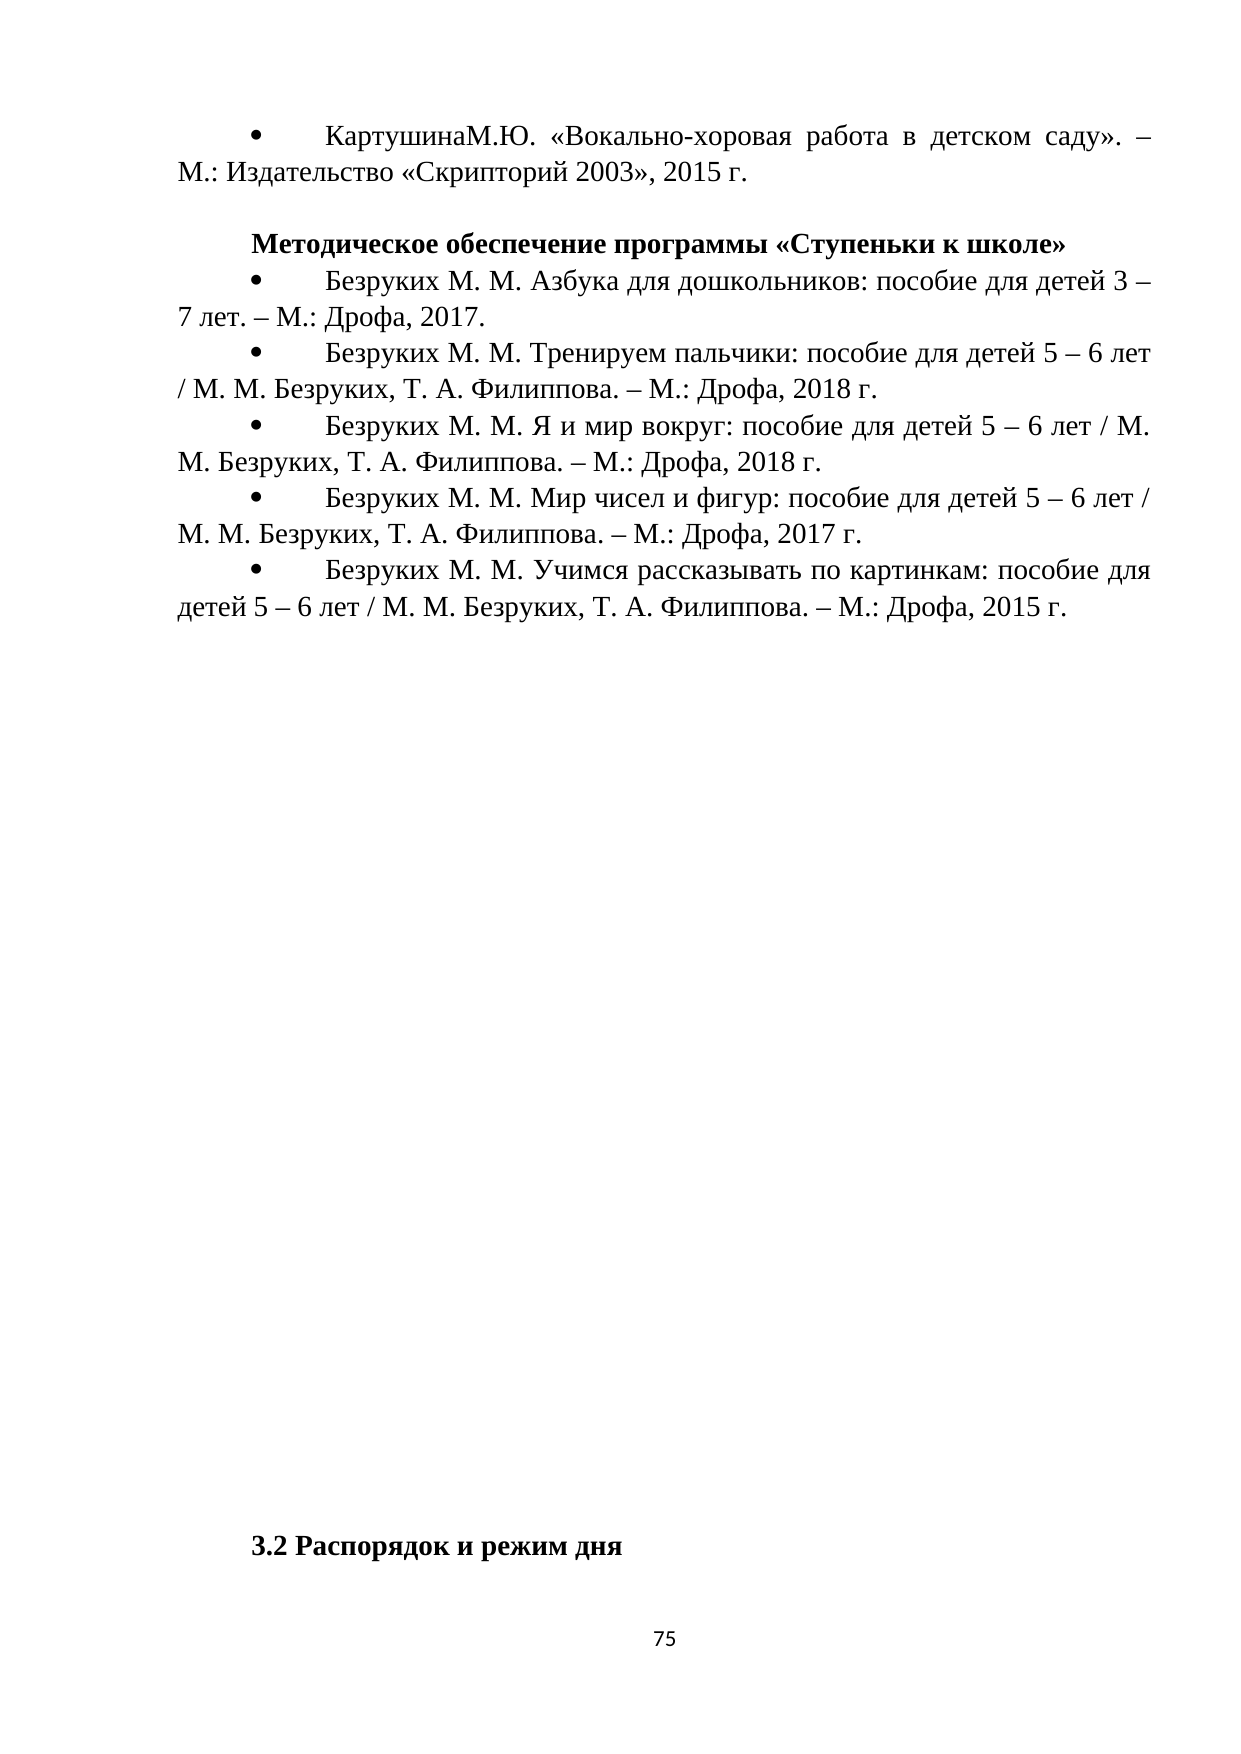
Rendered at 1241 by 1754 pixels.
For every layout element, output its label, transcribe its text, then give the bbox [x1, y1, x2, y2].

list Безруких М. М. Мир чисел и фигур: пособие для детей 5 – 6 лет / М. М. Безруких, Т. А. Филиппова. – М.: Дрофа, 2017 г. [177, 480, 1152, 550]
list Безруких М. М. Азбука для дошкольников: пособие для детей 3 – 7 лет. – М.: Дрофа, 2017. [177, 263, 1152, 333]
list Безруких М. М. Тренируем пальчики: пособие для детей 5 – 6 лет / М. М. Безруких, Т. А. Филиппова. – М.: Дрофа, 2018 г. [177, 335, 1152, 405]
list КартушинаМ.Ю. «Вокально-хоровая работа в детском саду». – М.: Издательство «Скрипторий 2003», 2015 г. [177, 118, 1152, 188]
list Безруких М. М. Учимся рассказывать по картинкам: пособие для детей 5 – 6 лет / М. М. Безруких, Т. А. Филиппова. – М.: Дрофа, 2015 г. [177, 552, 1152, 622]
text Методическое обеспечение программы «Ступеньки к школе» [177, 227, 1152, 260]
text 3.2 Распорядок и режим дня [177, 1528, 1152, 1562]
list Безруких М. М. Я и мир вокруг: пособие для детей 5 – 6 лет / М. М. Безруких, Т. А. Филиппова. – М.: Дрофа, 2018 г. [177, 408, 1152, 477]
